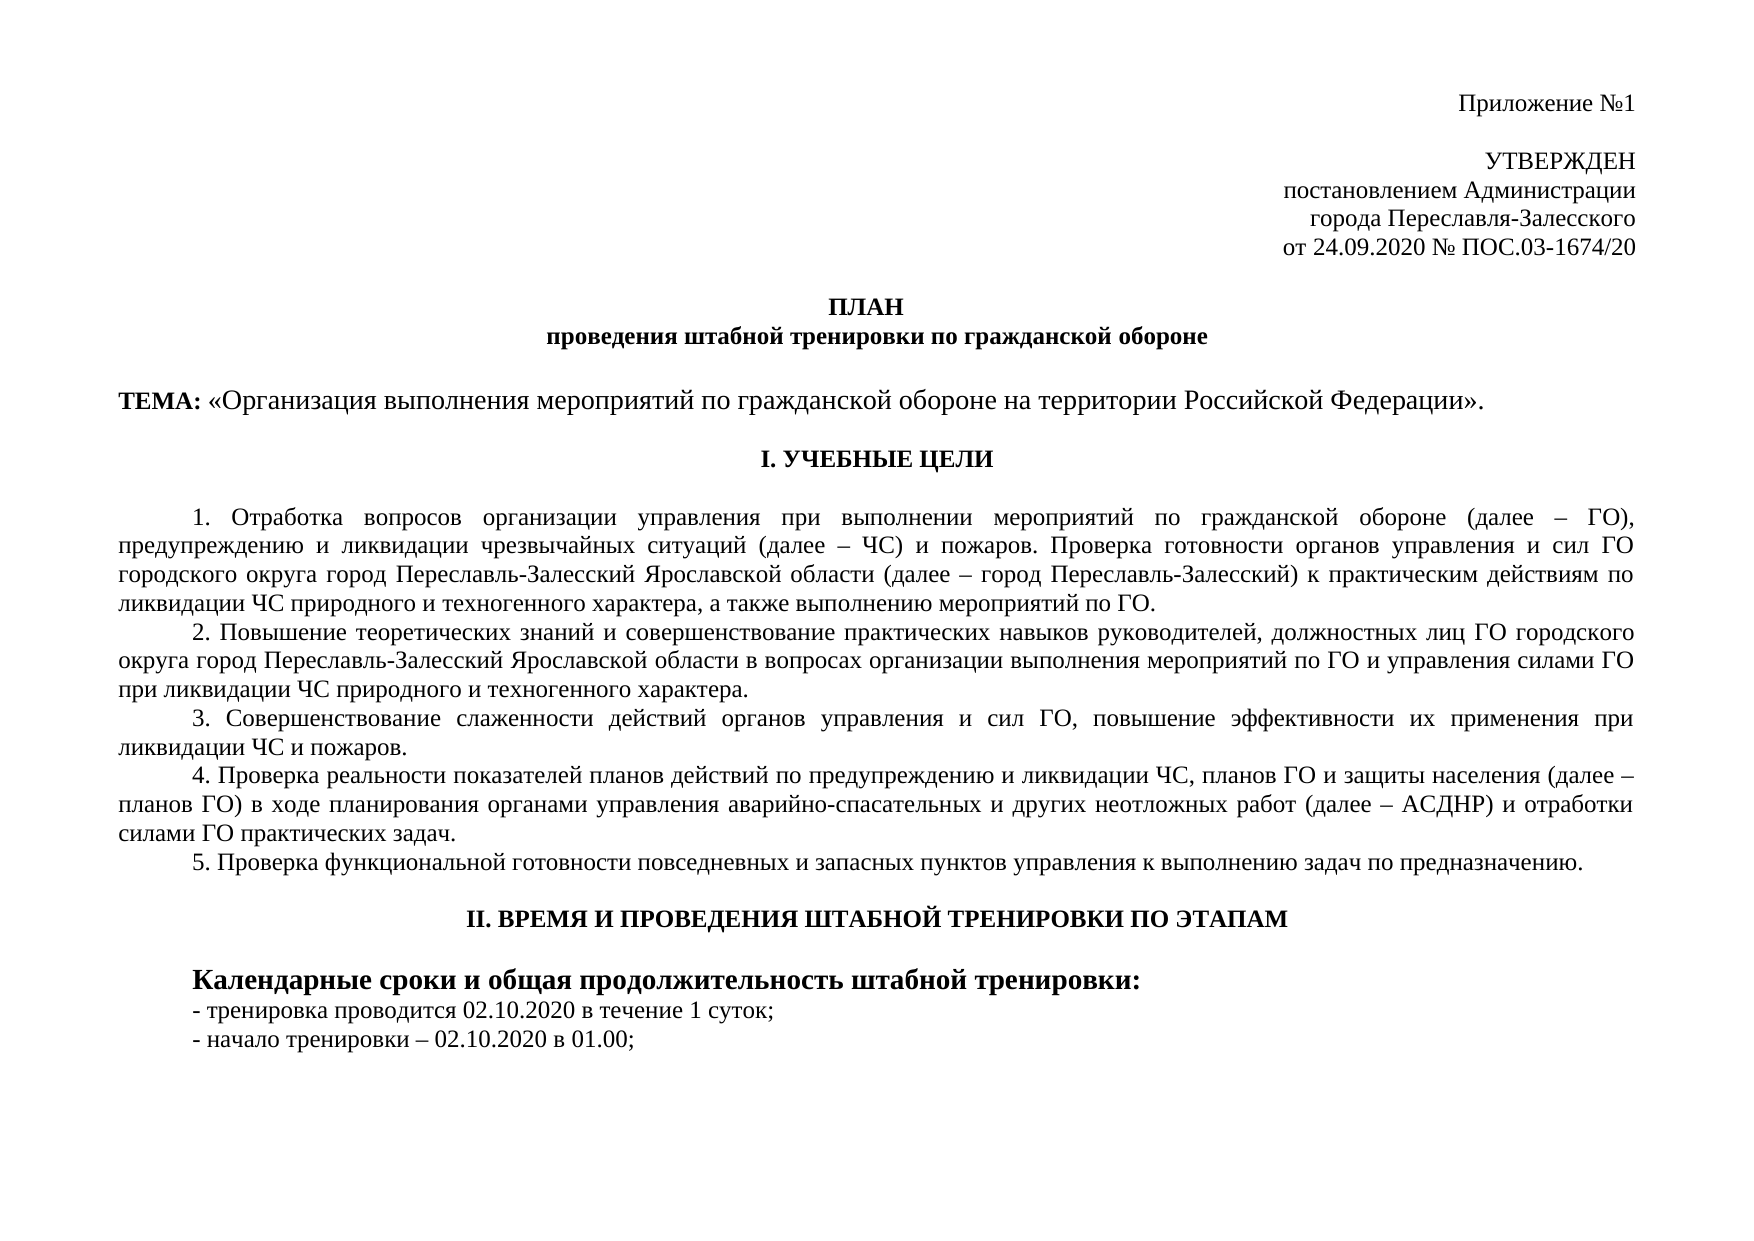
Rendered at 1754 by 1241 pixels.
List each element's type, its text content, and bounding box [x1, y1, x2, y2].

text I. УЧЕБНЫЕ ЦЕЛИ [118, 444, 1636, 473]
text - тренировка проводится 02.10.2020 в течение 1 суток; [118, 995, 1636, 1024]
text Календарные сроки и общая продолжительность штабной тренировки: [118, 962, 1636, 995]
text УТВЕРЖДЕН [118, 146, 1636, 175]
text ТЕМА: «Организация выполнения мероприятий по гражданской обороне на территории Российской Федерации». [118, 383, 1636, 416]
text 4. Проверка реальности показателей планов действий по предупреждению и ликвидации ЧС, планов ГО и защиты населения (далее – планов ГО) в ходе планирования органами управления аварийно-спасательных и других неотложных работ (далее – АСДНР) и отработки силами ГО практических задач. [118, 761, 1636, 847]
text от 24.09.2020 № ПОС.03-1674/20 [118, 232, 1636, 261]
text Приложение №1 [118, 88, 1636, 117]
text 3. Совершенствование слаженности действий органов управления и сил ГО, повышение эффективности их применения при ликвидации ЧС и пожаров. [118, 703, 1636, 761]
text 2. Повышение теоретических знаний и совершенствование практических навыков руководителей, должностных лиц ГО городского округа город Переславль-Залесский Ярославской области в вопросах организации выполнения мероприятий по ГО и управления силами ГО при ликвидации ЧС природного и техногенного характера. [118, 617, 1636, 703]
text ПЛАН [634, 292, 1636, 321]
text 5. Проверка функциональной готовности повседневных и запасных пунктов управления к выполнению задач по предназначению. [118, 847, 1636, 876]
text города Переславля-Залесского [634, 203, 1636, 232]
text постановлением Администрации [561, 175, 1636, 203]
text - начало тренировки – 02.10.2020 в 01.00; [118, 1024, 1636, 1053]
text II. ВРЕМЯ И ПРОВЕДЕНИЯ ШТАБНОЙ ТРЕНИРОВКИ ПО ЭТАПАМ [118, 904, 1636, 933]
text проведения штабной тренировки по гражданской обороне [118, 321, 1636, 350]
text 1. Отработка вопросов организации управления при выполнении мероприятий по гражданской обороне (далее – ГО), предупреждению и ликвидации чрезвычайных ситуаций (далее – ЧС) и пожаров. Проверка готовности органов управления и сил ГО городского округа город Переславль-Залесский Ярославской области (далее – город Переславль-Залесский) к практическим действиям по ликвидации ЧС природного и техногенного характера, а также выполнению мероприятий по ГО. [118, 502, 1636, 617]
